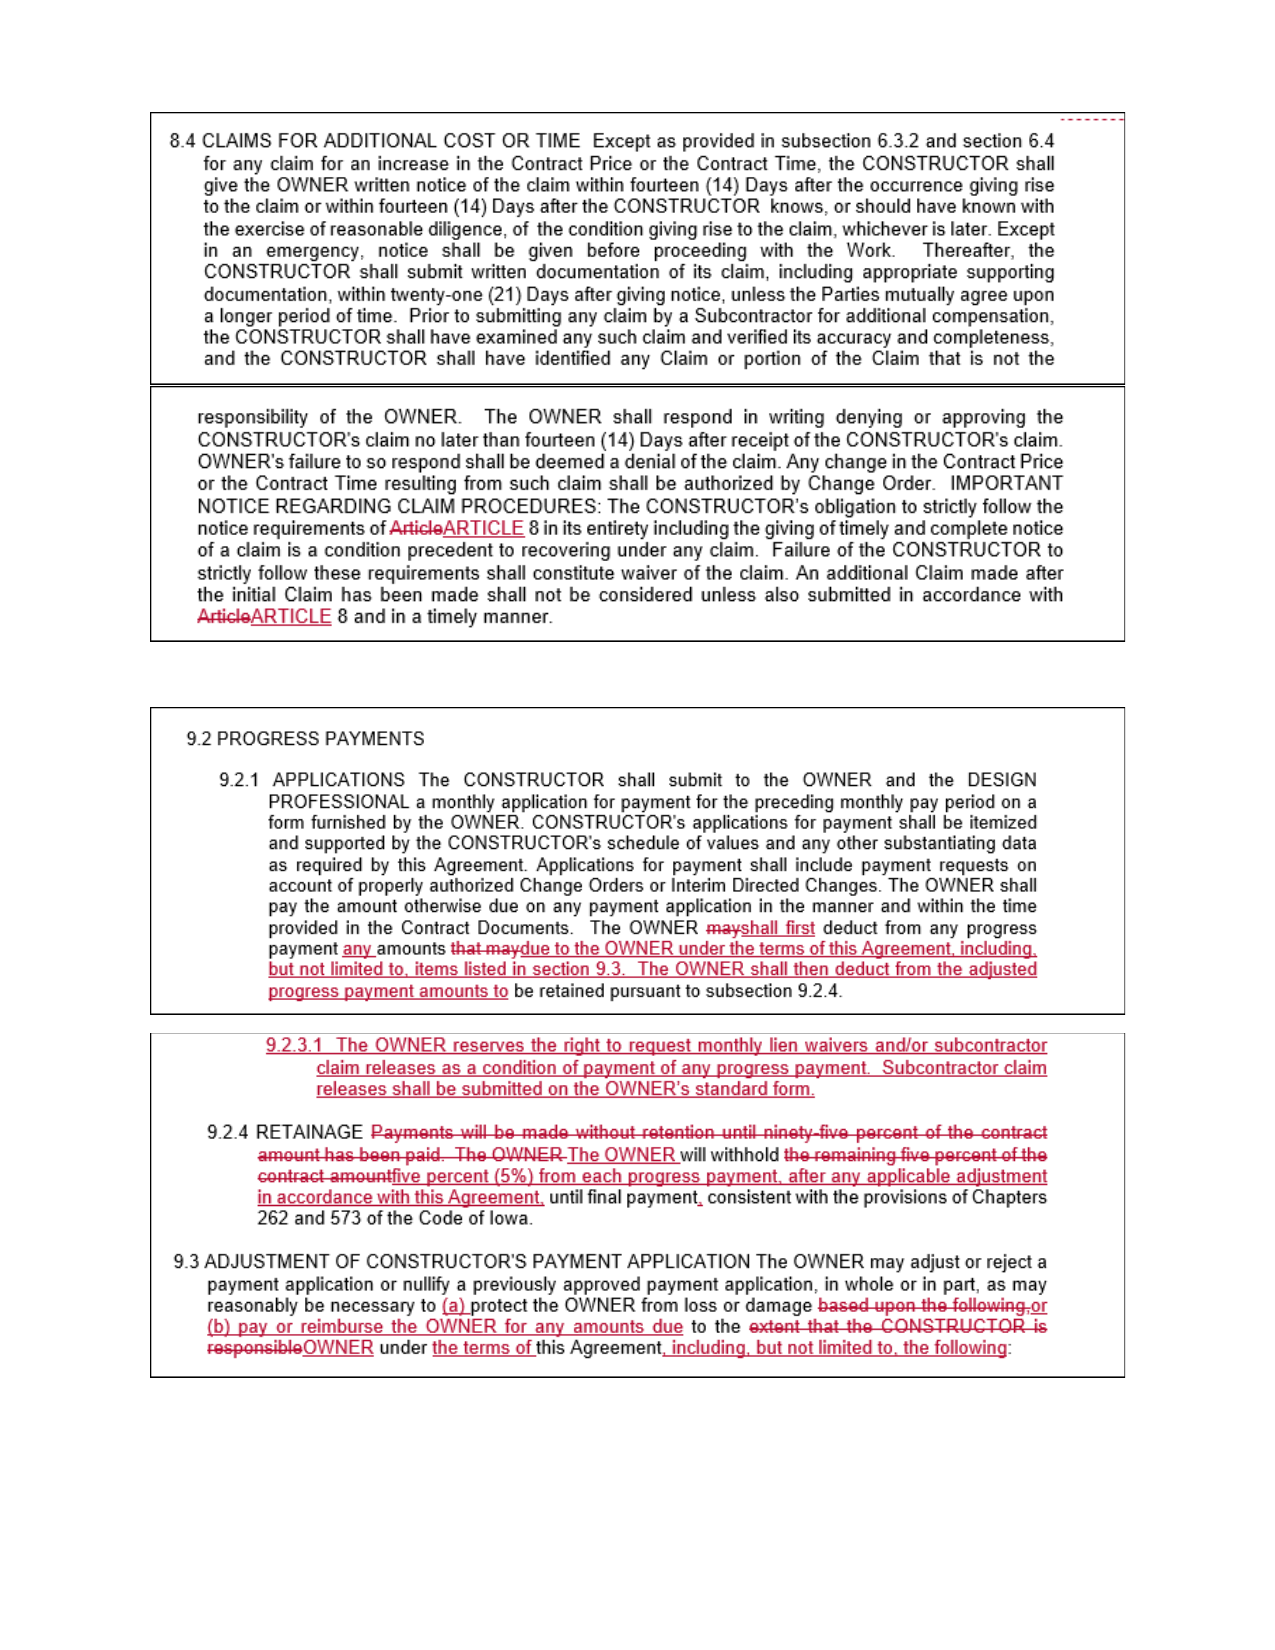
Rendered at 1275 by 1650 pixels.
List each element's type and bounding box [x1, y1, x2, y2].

picture [150, 386, 1125, 642]
picture [150, 1033, 1125, 1378]
picture [150, 707, 1125, 1015]
picture [150, 112, 1125, 385]
